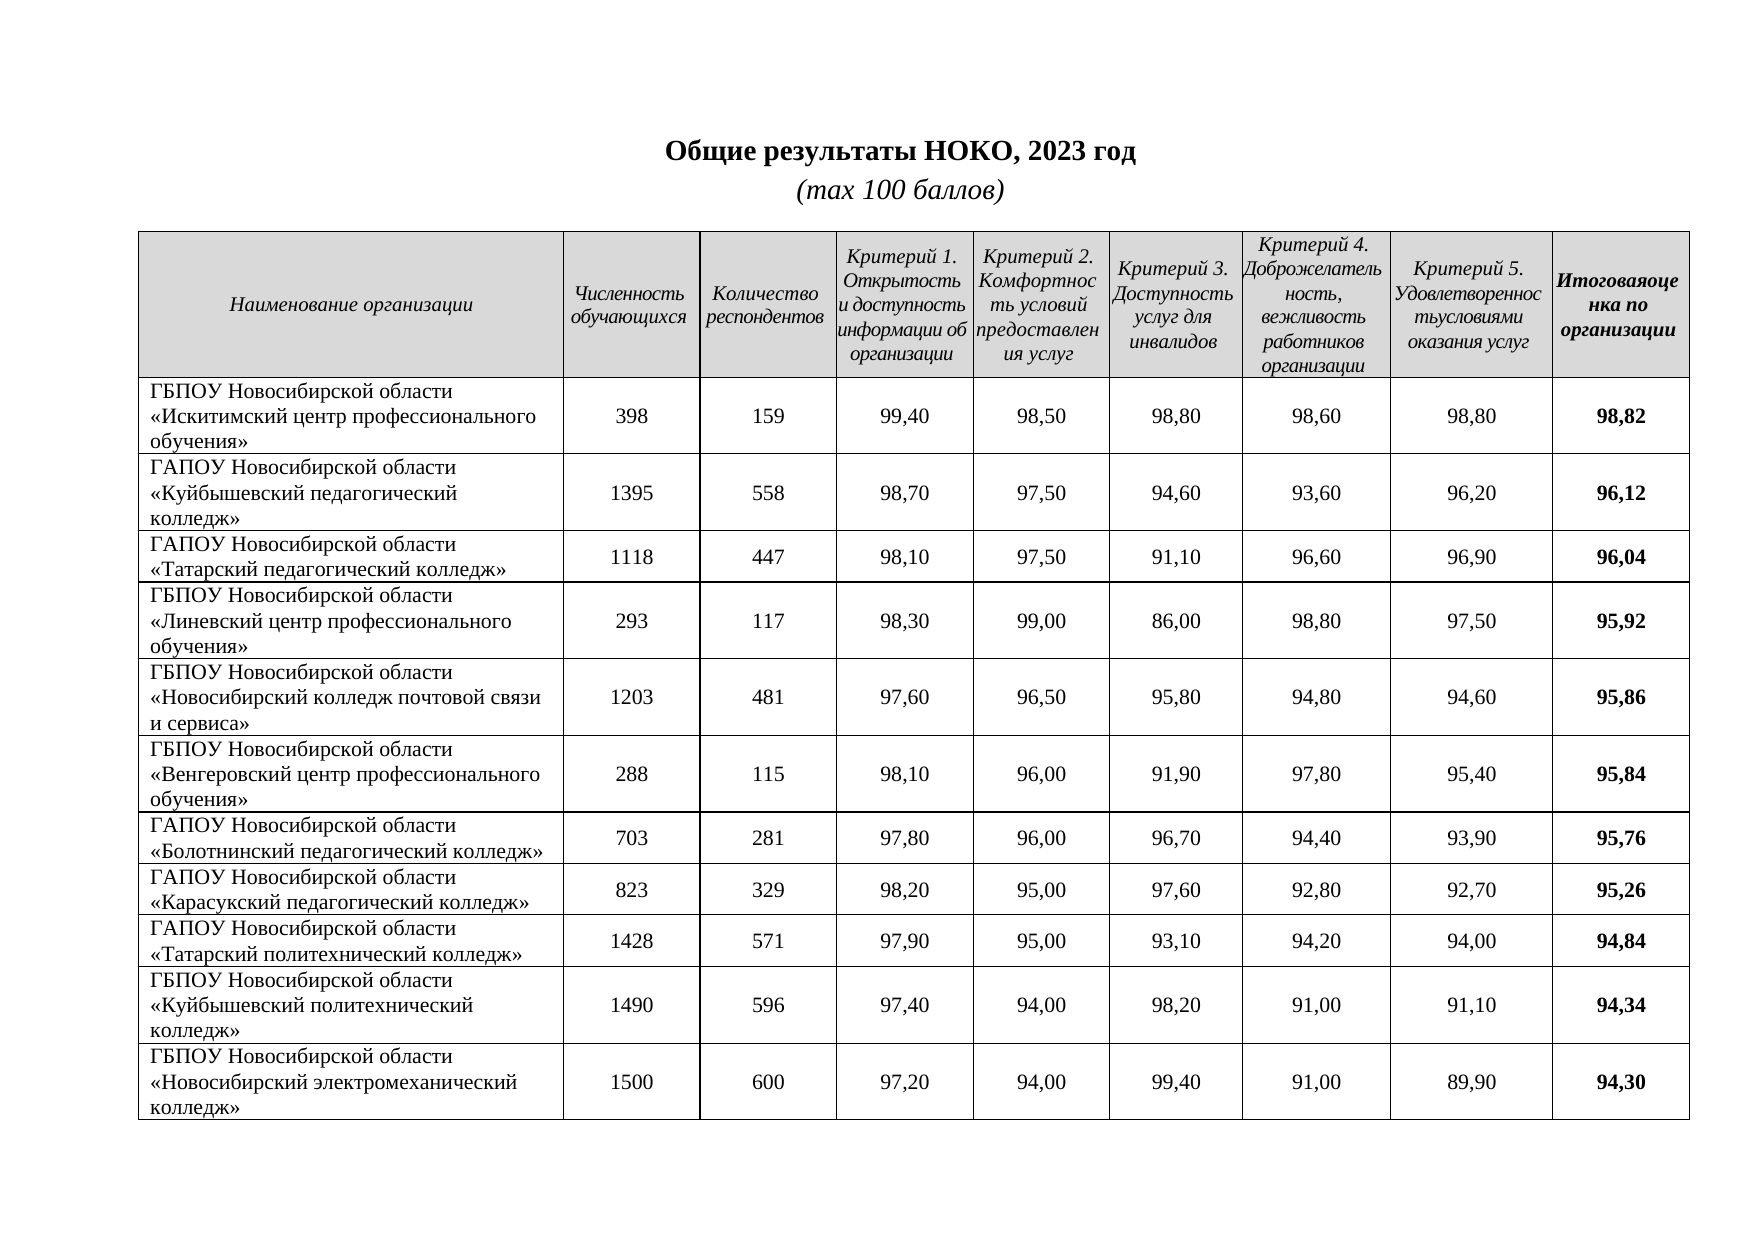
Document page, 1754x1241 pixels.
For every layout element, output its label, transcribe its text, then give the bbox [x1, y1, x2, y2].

table_cell 95,40 [1391, 736, 1552, 811]
table_cell 98,80 [1110, 378, 1242, 453]
table_cell ГАПОУ Новосибирской области «Болотнинский педагогический колледж» [139, 813, 563, 863]
table_cell 94,00 [974, 1044, 1109, 1119]
table_cell ГБПОУ Новосибирской области «Искитимский центр профессионального обучения» [139, 378, 563, 453]
table_cell 86,00 [1110, 583, 1242, 658]
table_cell ГБПОУ Новосибирской области «Венгеровский центр профессионального обучения» [139, 736, 563, 811]
table_cell 99,40 [837, 378, 973, 453]
table_cell ГБПОУ Новосибирской области «Линевский центр профессионального обучения» [139, 583, 563, 658]
table_header Критерий 3. Доступность услуг для инвалидов [1110, 232, 1242, 377]
table_cell 95,00 [974, 915, 1109, 966]
text (max 100 баллов) [150, 172, 1651, 205]
table_cell 95,92 [1553, 583, 1689, 658]
table_cell 97,20 [837, 1044, 973, 1119]
table_cell 97,40 [837, 967, 973, 1042]
table_cell 600 [701, 1044, 836, 1119]
table_cell 1118 [564, 531, 699, 581]
table_cell 94,60 [1391, 659, 1552, 735]
table_cell 159 [701, 378, 836, 453]
table_cell 93,60 [1243, 454, 1390, 530]
table_cell 97,50 [974, 531, 1109, 581]
table_cell 97,50 [974, 454, 1109, 530]
table_cell 92,80 [1243, 864, 1390, 914]
table_cell 91,00 [1243, 967, 1390, 1042]
table_cell 98,80 [1391, 378, 1552, 453]
table_cell 96,04 [1553, 531, 1689, 581]
table_cell 117 [701, 583, 836, 658]
table_cell 95,76 [1553, 813, 1689, 863]
table_cell 1500 [564, 1044, 699, 1119]
table_cell 329 [701, 864, 836, 914]
table_header Наименование организации [139, 232, 563, 377]
table_header Критерий 5. Удовлетворенностьусловиями оказания услуг [1391, 232, 1552, 377]
table_cell ГАПОУ Новосибирской области «Татарский педагогический колледж» [139, 531, 563, 581]
table_cell 94,30 [1553, 1044, 1689, 1119]
table_cell 115 [701, 736, 836, 811]
table_cell ГАПОУ Новосибирской области «Татарский политехнический колледж» [139, 915, 563, 966]
table_cell 558 [701, 454, 836, 530]
table_cell 94,20 [1243, 915, 1390, 966]
table_cell 1203 [564, 659, 699, 735]
table_cell 91,90 [1110, 736, 1242, 811]
table_cell 98,50 [974, 378, 1109, 453]
table_cell 95,84 [1553, 736, 1689, 811]
table_cell 98,10 [837, 736, 973, 811]
table_header Критерий 2. Комфортность условий предоставления услуг [974, 232, 1109, 377]
table_cell 94,60 [1110, 454, 1242, 530]
table_cell ГБПОУ Новосибирской области «Новосибирский электромеханический колледж» [139, 1044, 563, 1119]
table_cell 94,84 [1553, 915, 1689, 966]
table_cell 97,80 [1243, 736, 1390, 811]
table_cell 94,34 [1553, 967, 1689, 1042]
table_cell 94,00 [1391, 915, 1552, 966]
table_cell 97,90 [837, 915, 973, 966]
table_header Критерий 4. Доброжелательность, вежливость работников организации [1243, 232, 1390, 377]
table_cell 398 [564, 378, 699, 453]
table_cell 91,00 [1243, 1044, 1390, 1119]
table_cell 96,00 [974, 813, 1109, 863]
table_cell ГБПОУ Новосибирской области «Новосибирский колледж почтовой связи и сервиса» [139, 659, 563, 735]
table_cell 293 [564, 583, 699, 658]
table_cell ГБПОУ Новосибирской области «Куйбышевский политехнический колледж» [139, 967, 563, 1042]
table_cell 98,20 [837, 864, 973, 914]
table_cell 96,50 [974, 659, 1109, 735]
table_cell 481 [701, 659, 836, 735]
table_cell 96,60 [1243, 531, 1390, 581]
table_cell 89,90 [1391, 1044, 1552, 1119]
table_cell 93,10 [1110, 915, 1242, 966]
table_header Итоговаяоценка по организации [1553, 232, 1689, 377]
table_cell 98,82 [1553, 378, 1689, 453]
table_cell 1395 [564, 454, 699, 530]
table_header Количество респондентов [701, 232, 836, 377]
table_cell 447 [701, 531, 836, 581]
table_cell 95,00 [974, 864, 1109, 914]
table_header Критерий 1. Открытость и доступность информации об организации [837, 232, 973, 377]
table_cell 96,00 [974, 736, 1109, 811]
table_cell 95,86 [1553, 659, 1689, 735]
table_cell 96,12 [1553, 454, 1689, 530]
subtitle Общие результаты НОКО, 2023 год [150, 133, 1651, 167]
table_cell 703 [564, 813, 699, 863]
table_cell 96,70 [1110, 813, 1242, 863]
table_cell 97,60 [1110, 864, 1242, 914]
table_cell 94,00 [974, 967, 1109, 1042]
table_cell 95,26 [1553, 864, 1689, 914]
table_cell 596 [701, 967, 836, 1042]
table_cell ГАПОУ Новосибирской области «Куйбышевский педагогический колледж» [139, 454, 563, 530]
table_cell 98,70 [837, 454, 973, 530]
table_cell 823 [564, 864, 699, 914]
table_cell 93,90 [1391, 813, 1552, 863]
table_cell 98,30 [837, 583, 973, 658]
table_cell 94,40 [1243, 813, 1390, 863]
table_cell 96,20 [1391, 454, 1552, 530]
table_cell 95,80 [1110, 659, 1242, 735]
table_cell 1428 [564, 915, 699, 966]
table_cell 288 [564, 736, 699, 811]
table_cell 94,80 [1243, 659, 1390, 735]
table_cell 97,80 [837, 813, 973, 863]
table_cell 91,10 [1391, 967, 1552, 1042]
table_cell 98,10 [837, 531, 973, 581]
table_cell 97,50 [1391, 583, 1552, 658]
table_header Численность обучающихся [564, 232, 699, 377]
table_cell 99,00 [974, 583, 1109, 658]
table_cell 98,60 [1243, 378, 1390, 453]
table_cell 92,70 [1391, 864, 1552, 914]
table_cell 571 [701, 915, 836, 966]
table_cell 99,40 [1110, 1044, 1242, 1119]
table_cell 98,80 [1243, 583, 1390, 658]
table_cell 1490 [564, 967, 699, 1042]
table_cell ГАПОУ Новосибирской области «Карасукский педагогический колледж» [139, 864, 563, 914]
table_cell 98,20 [1110, 967, 1242, 1042]
table_cell 96,90 [1391, 531, 1552, 581]
table_cell 91,10 [1110, 531, 1242, 581]
table_cell 281 [701, 813, 836, 863]
table_cell 97,60 [837, 659, 973, 735]
